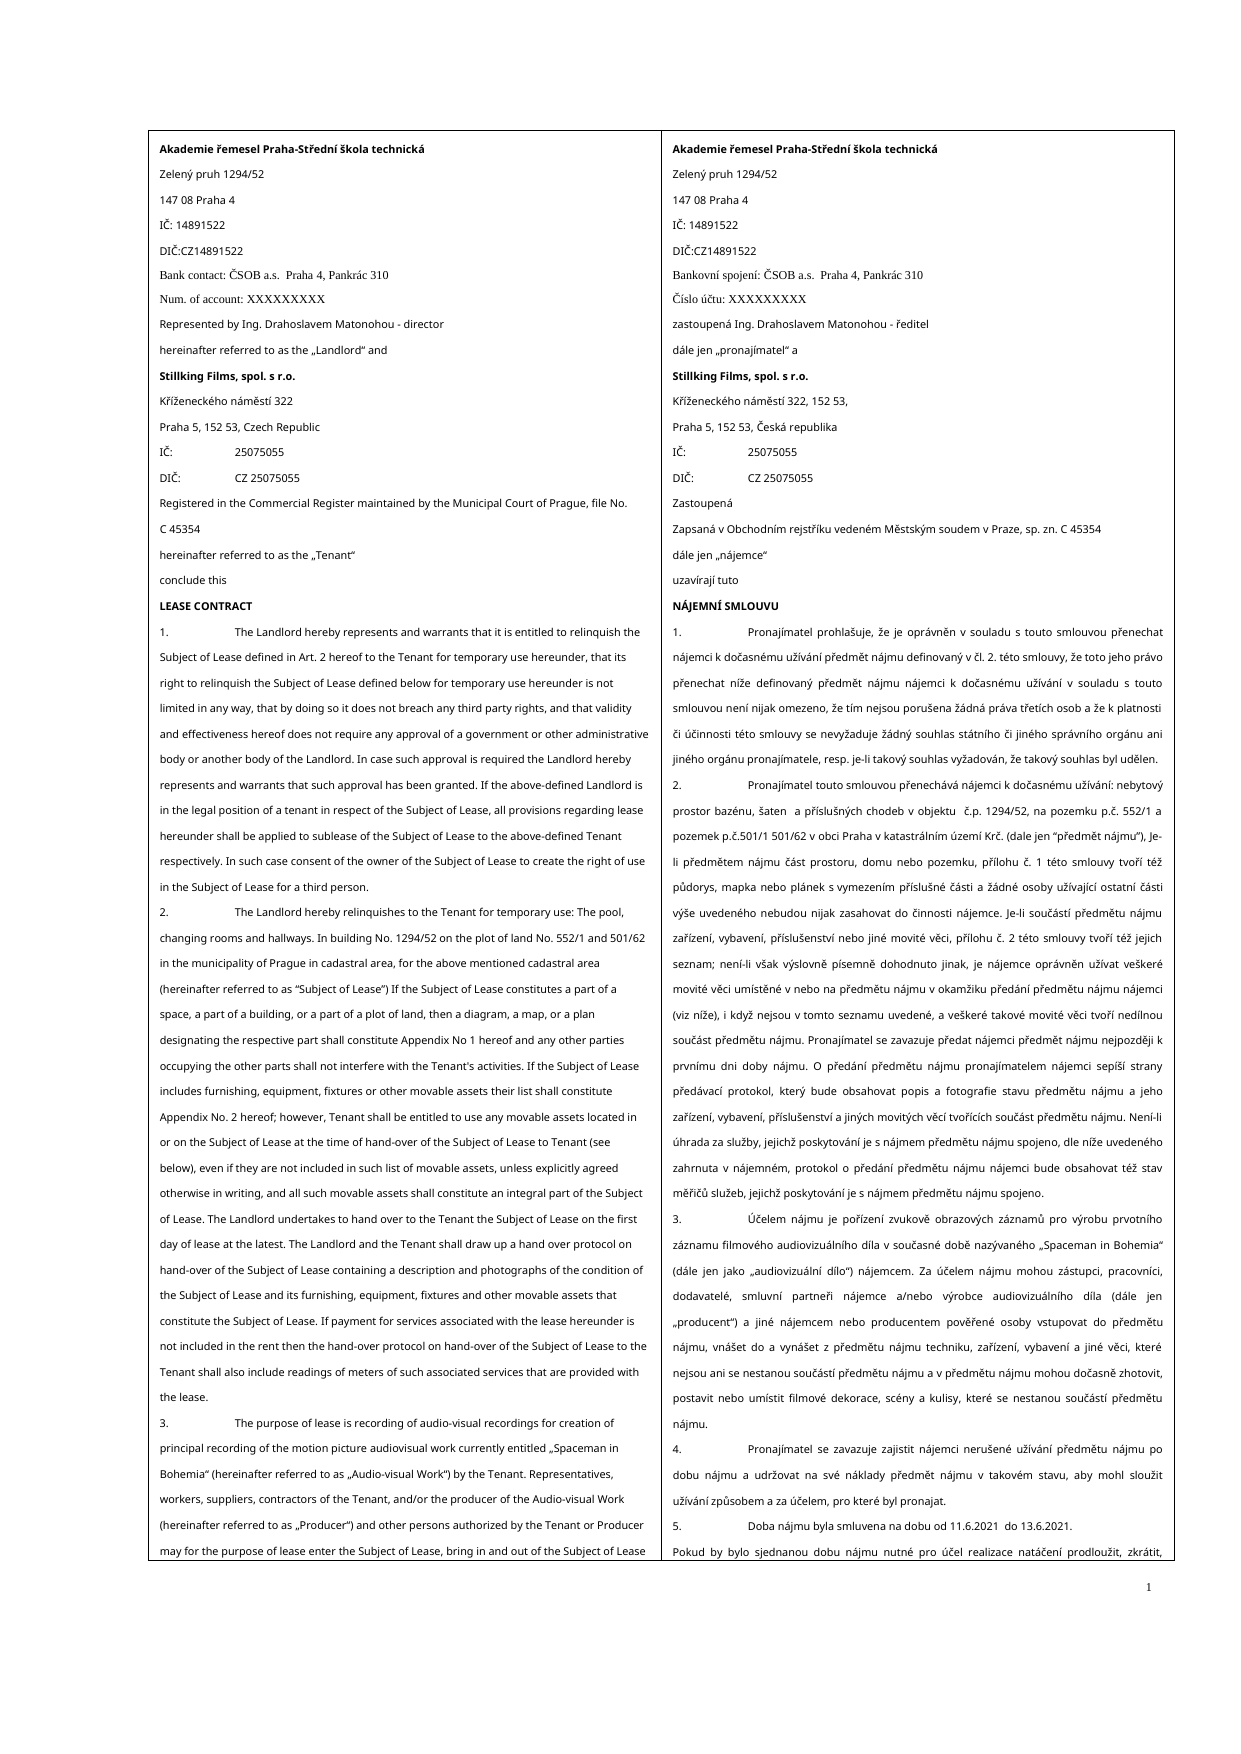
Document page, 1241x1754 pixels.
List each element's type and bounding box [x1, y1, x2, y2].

table_header [662, 131, 1174, 1559]
table_header [149, 131, 661, 1559]
